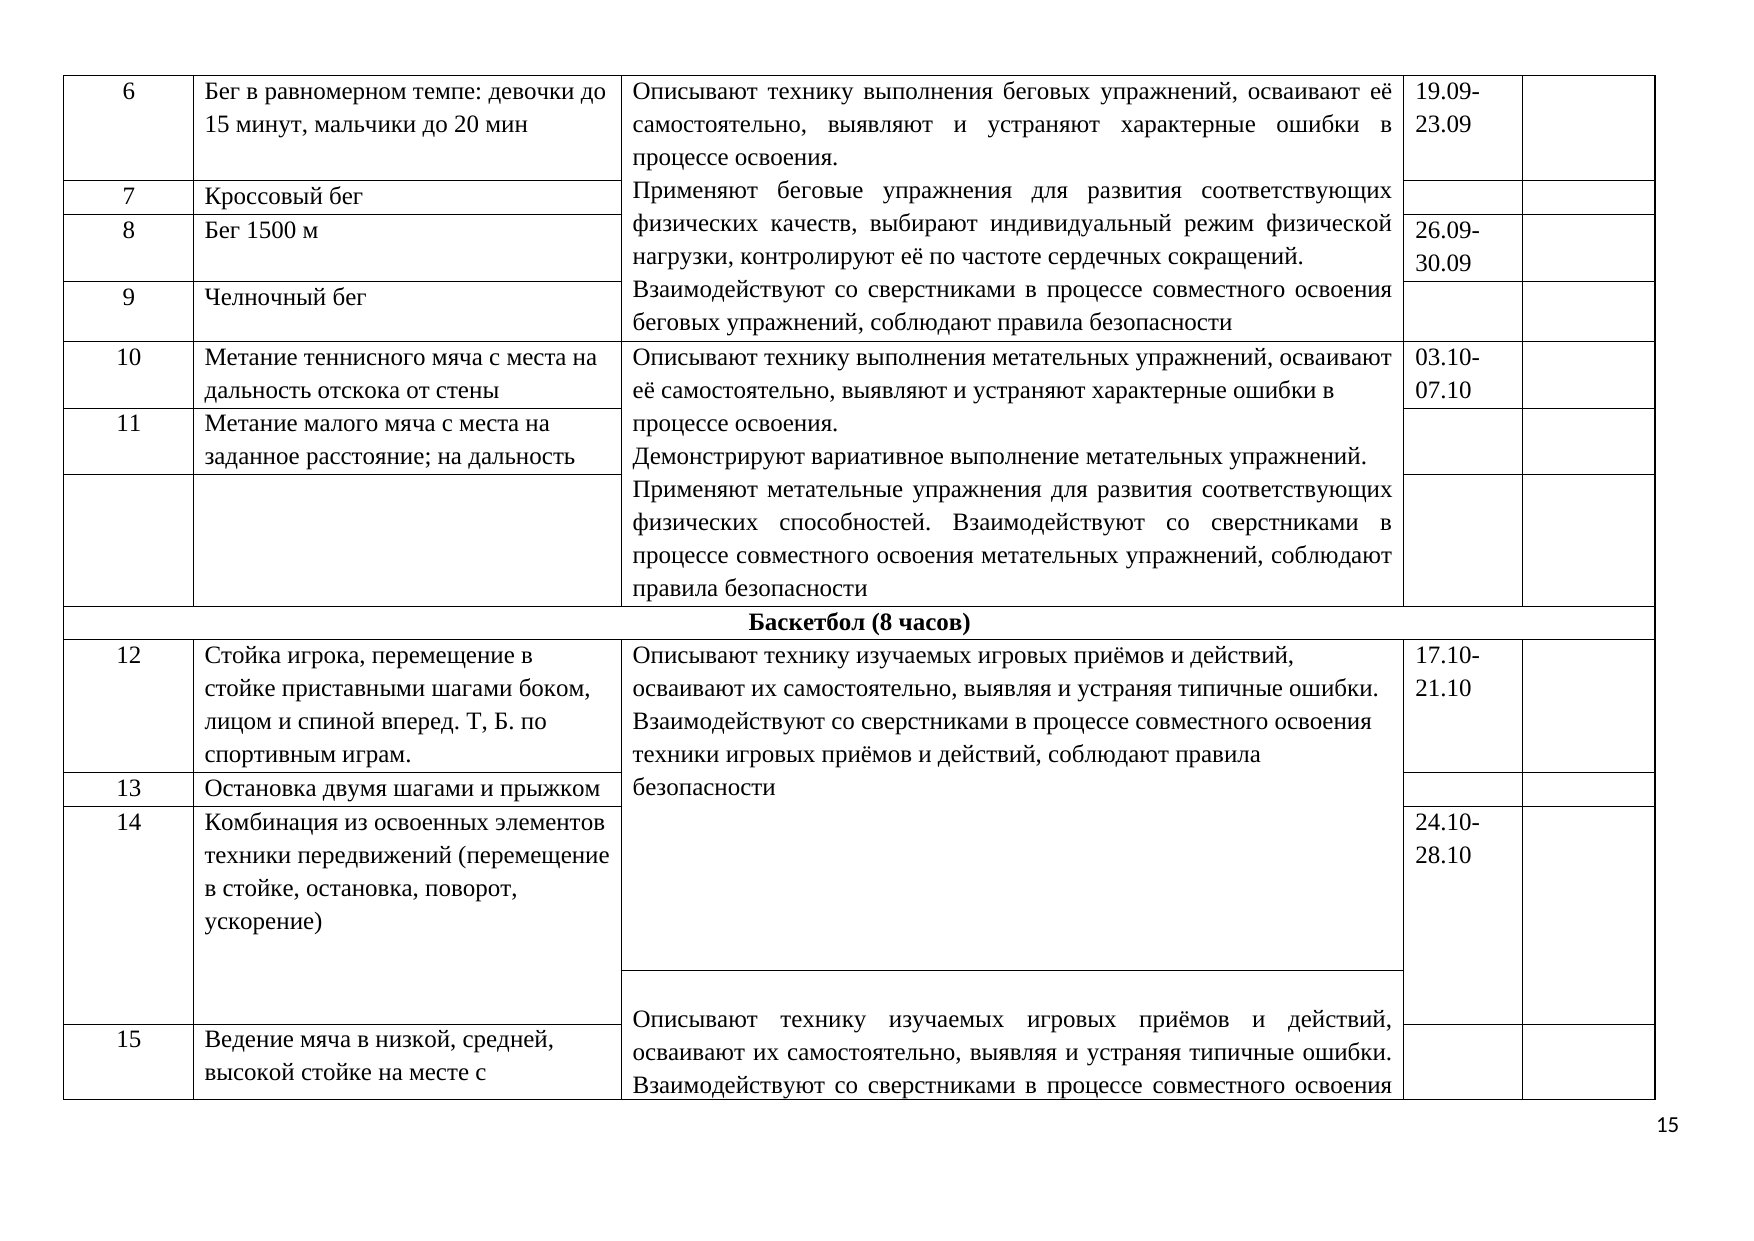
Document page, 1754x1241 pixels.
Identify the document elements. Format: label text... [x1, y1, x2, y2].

table_cell Челночный бег [194, 282, 621, 341]
table_cell [1523, 409, 1654, 474]
table_cell 8 [64, 215, 193, 281]
table_cell [1523, 215, 1654, 281]
table_cell Кроссовый бег [194, 181, 621, 214]
table_cell [1404, 475, 1522, 606]
table_cell [1523, 76, 1654, 180]
table_cell Комбинация из освоенных элементов техники передвижений (перемещение в стойке, остановка, поворот, ускорение) [194, 807, 621, 1023]
table_cell [1523, 1025, 1654, 1099]
table_cell 14 [64, 807, 193, 1023]
table_cell Описывают технику выполнения метательных упражнений, осваивают её самостоятельно, выявляют и устраняют характерные ошибки в процессе освоения. Демонстрируют вариативное выполнение метательных упражнений. Применяют метательные упражнения для развития соответствующих физических способностей. Взаимодействуют со сверстниками в процессе совместного освоения метательных упражнений, соблюдают правила безопасности [622, 342, 1403, 606]
table_cell [1404, 181, 1522, 214]
table_cell 24.10-28.10 [1404, 807, 1522, 1023]
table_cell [622, 971, 1403, 1099]
table_cell 6 [64, 76, 193, 180]
table_cell Стойка игрока, перемещение в стойке приставными шагами боком, лицом и спиной вперед. Т, Б. по спортивным играм. [194, 640, 621, 772]
table_cell [1523, 640, 1654, 772]
table_cell [1523, 807, 1654, 1023]
table_cell [1404, 1025, 1522, 1099]
table_cell 9 [64, 282, 193, 341]
table_cell Метание малого мяча с места на заданное расстояние; на дальность [194, 409, 621, 474]
table_cell Описывают технику выполнения беговых упражнений, осваивают её самостоятельно, выявляют и устраняют характерные ошибки в процессе освоения. Применяют беговые упражнения для развития соответствующих физических качеств, выбирают индивидуальный режим физической нагрузки, контролируют её по частоте сердечных сокращений. Взаимодействуют со сверстниками в процессе совместного освоения беговых упражнений, соблюдают правила безопасности [622, 76, 1403, 341]
table_cell 7 [64, 181, 193, 214]
table_cell [1404, 409, 1522, 474]
table_cell Метание теннисного мяча с места на дальность отскока от стены [194, 342, 621, 407]
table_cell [194, 1025, 621, 1099]
table_cell [1404, 773, 1522, 806]
table_cell Бег в равномерном темпе: девочки до 15 минут, мальчики до 20 мин [194, 76, 621, 180]
table_cell 10 [64, 342, 193, 407]
table_cell [1523, 181, 1654, 214]
table_cell 26.09-30.09 [1404, 215, 1522, 281]
table_cell [1523, 475, 1654, 606]
table_cell 11 [64, 409, 193, 474]
table_cell 13 [64, 773, 193, 806]
table_cell [1523, 342, 1654, 407]
table_cell [1523, 773, 1654, 806]
table_cell 19.09-23.09 [1404, 76, 1522, 180]
table_cell [1523, 282, 1654, 341]
table_cell 17.10-21.10 [1404, 640, 1522, 772]
table_cell Баскетбол (8 часов) [64, 607, 1654, 639]
table_cell 12 [64, 640, 193, 772]
table_cell [64, 475, 193, 606]
table_cell Бег 1500 м [194, 215, 621, 281]
table_cell 15 [64, 1025, 193, 1099]
table_cell [194, 475, 621, 606]
table_cell Остановка двумя шагами и прыжком [194, 773, 621, 806]
table_cell 03.10-07.10 [1404, 342, 1522, 407]
table_cell [1404, 282, 1522, 341]
